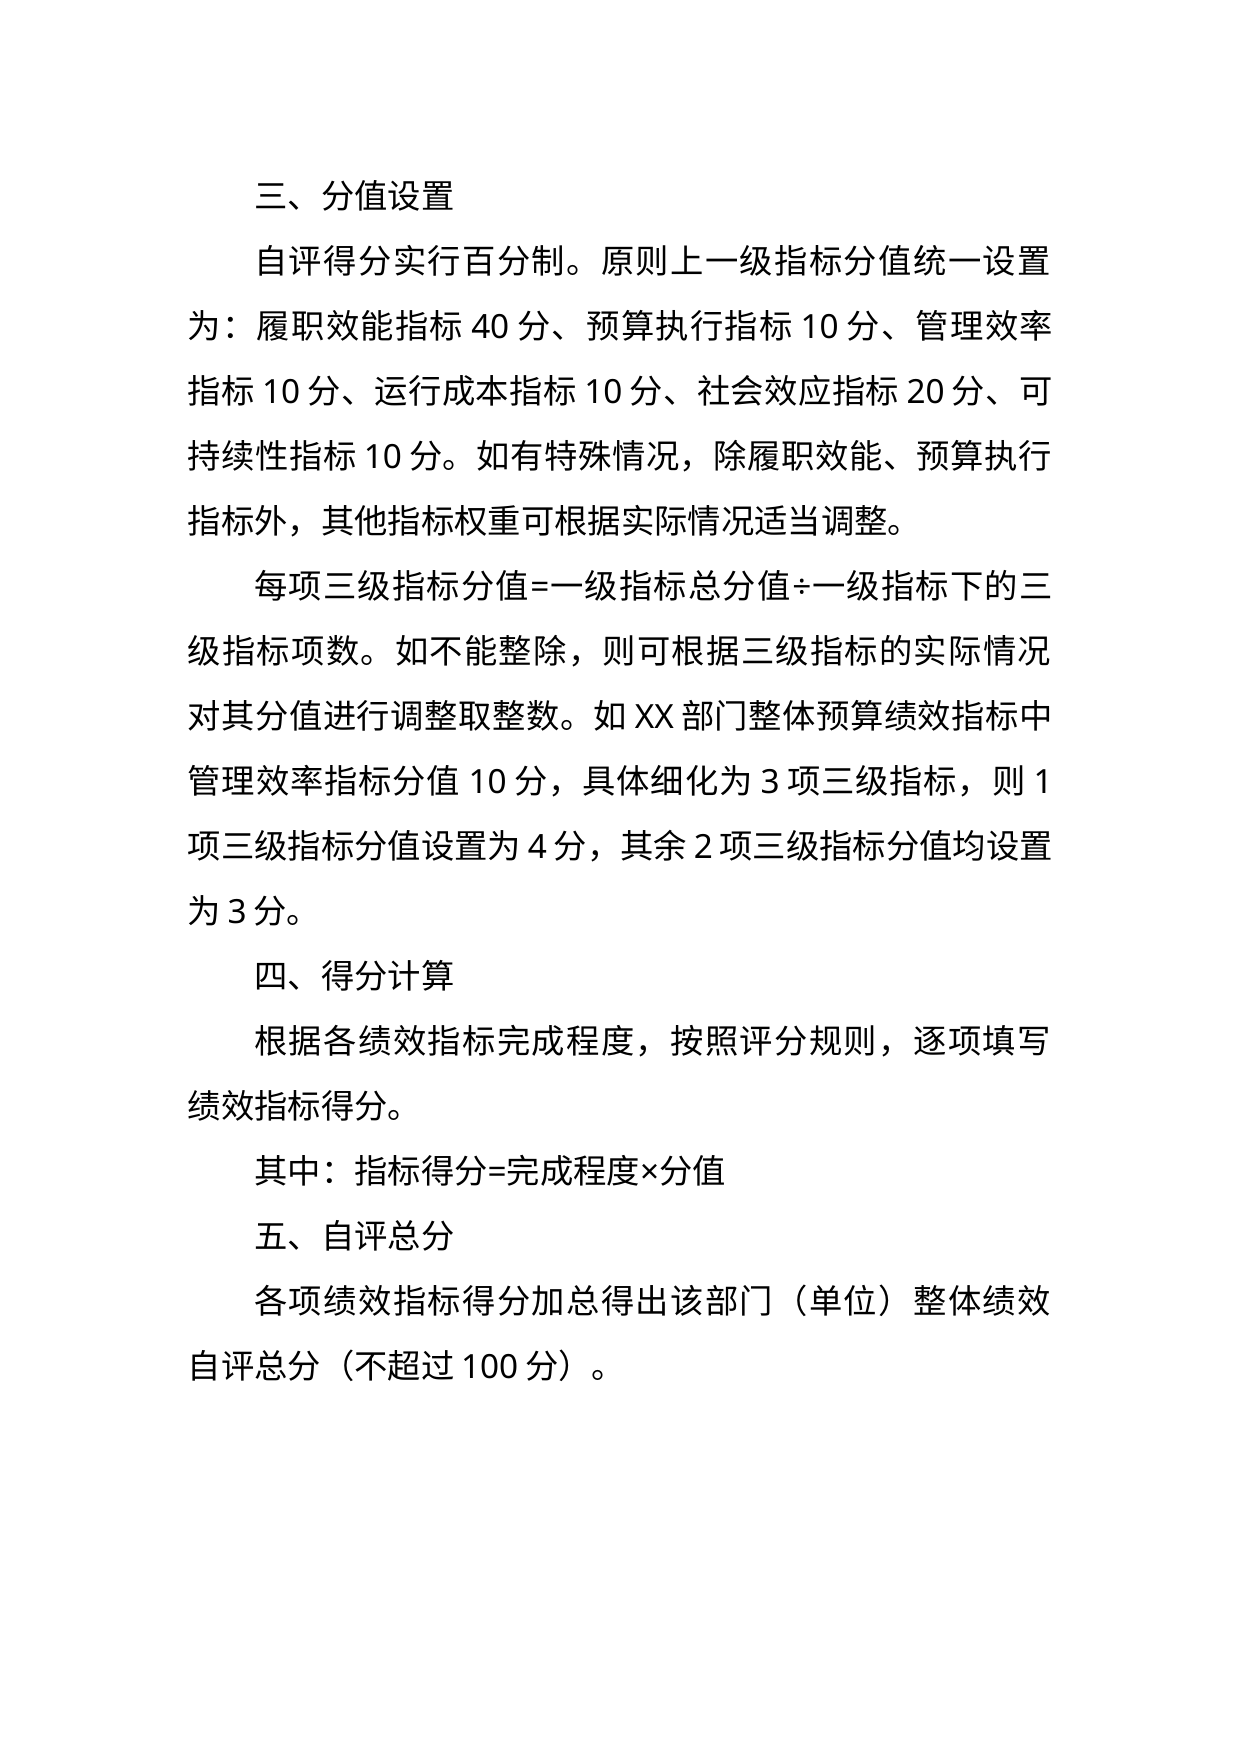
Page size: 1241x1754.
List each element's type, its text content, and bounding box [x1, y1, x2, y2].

text 四、得分计算 [187, 942, 1053, 1007]
text 自评得分实行百分制。原则上一级指标分值统一设置为：履职效能指标40分、预算执行指标10分、管理效率指标10分、运行成本指标10分、社会效应指标20分、可持续性指标10分。如有特殊情况，除履职效能、预算执行指标外，其他指标权重可根据实际情况适当调整。 [187, 227, 1053, 552]
text 各项绩效指标得分加总得出该部门（单位）整体绩效自评总分（不超过100分）。 [187, 1267, 1053, 1397]
text 五、自评总分 [187, 1202, 1053, 1267]
text 根据各绩效指标完成程度，按照评分规则，逐项填写绩效指标得分。 [187, 1007, 1053, 1137]
text 其中：指标得分=完成程度×分值 [187, 1137, 1053, 1202]
text 每项三级指标分值=一级指标总分值÷一级指标下的三级指标项数。如不能整除，则可根据三级指标的实际情况对其分值进行调整取整数。如XX部门整体预算绩效指标中管理效率指标分值10分，具体细化为3项三级指标，则1项三级指标分值设置为4分，其余2项三级指标分值均设置为3分。 [187, 552, 1053, 942]
text 三、分值设置 [187, 162, 1053, 227]
